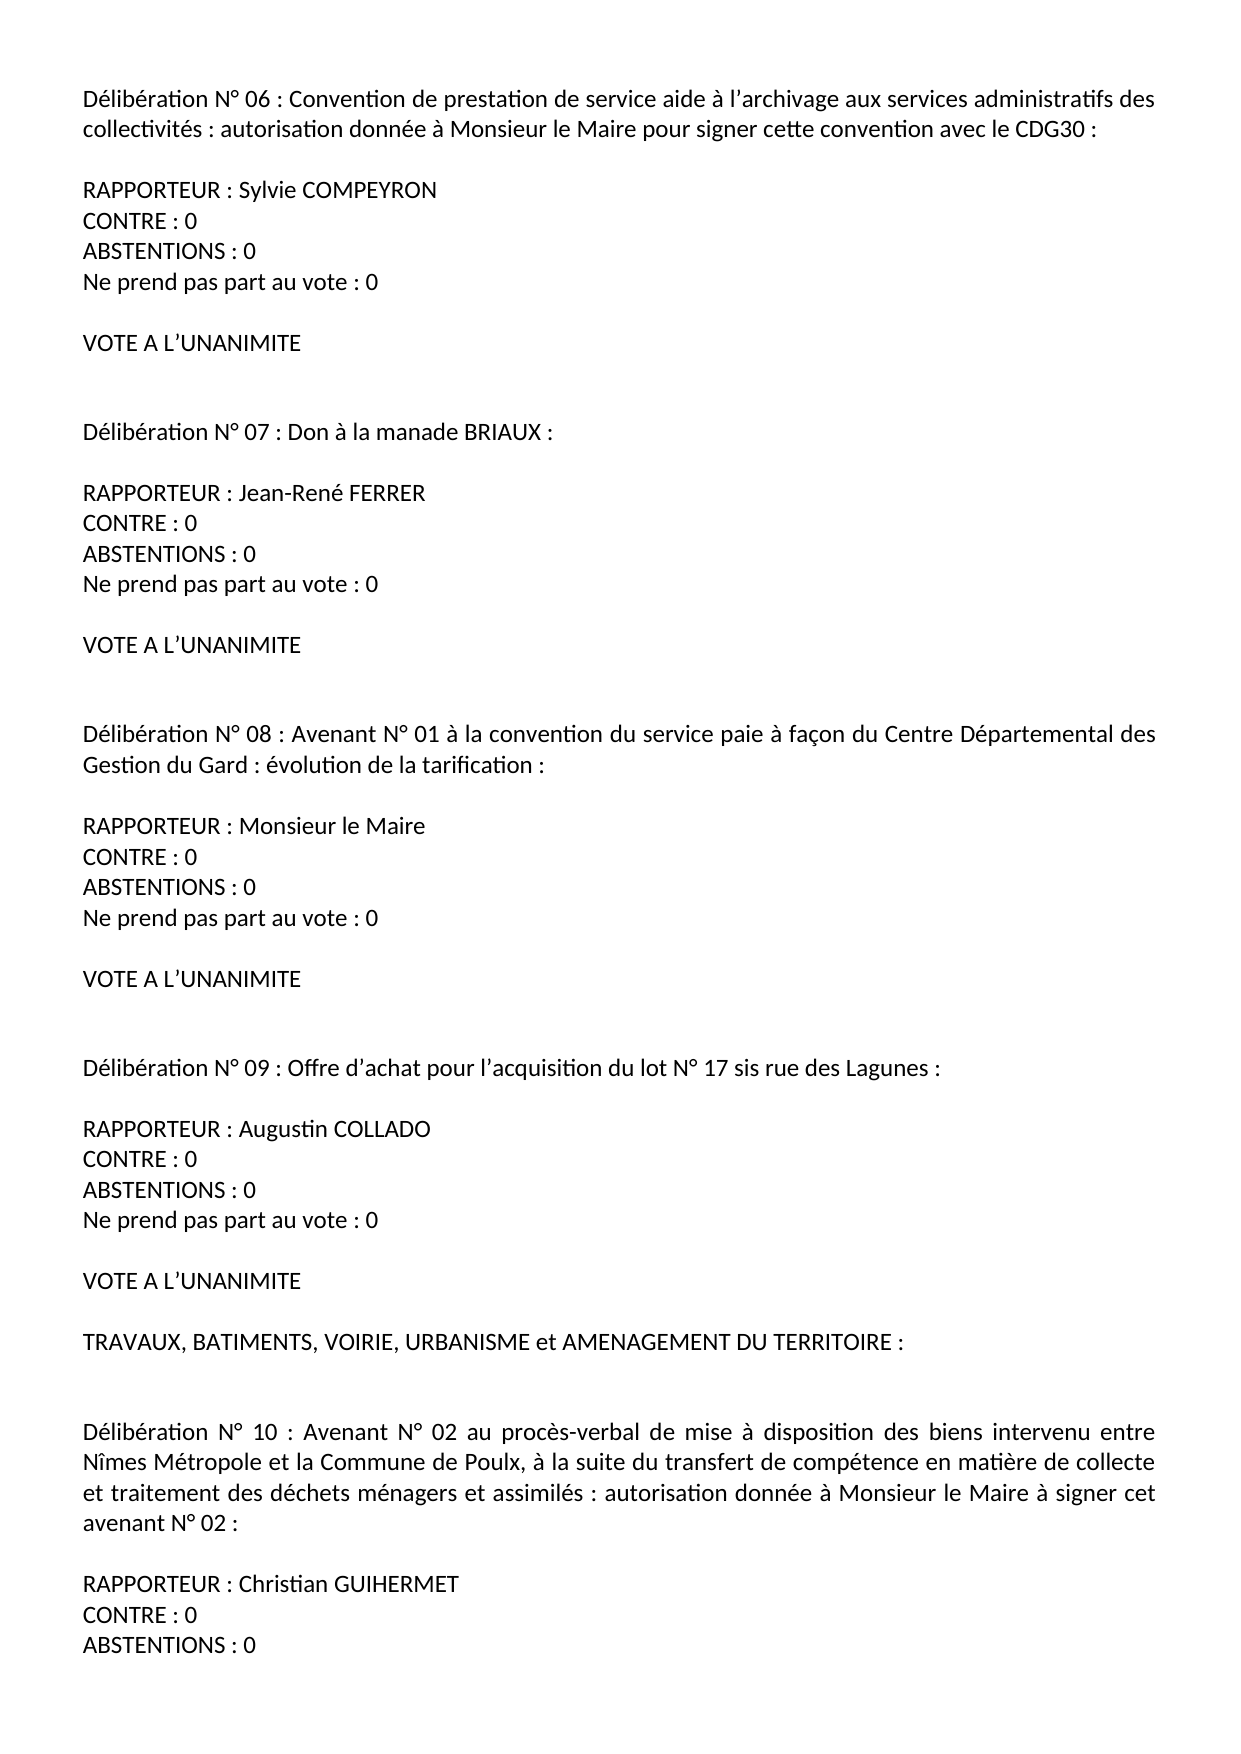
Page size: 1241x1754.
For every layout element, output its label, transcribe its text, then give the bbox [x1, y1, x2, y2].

text ABSTENTIONS : 0 [83, 538, 1157, 568]
text CONTRE : 0 [83, 205, 1157, 235]
text Délibération N° 06 : Convention de prestation de service aide à l’archivage aux services administratifs des collectivités : autorisation donnée à Monsieur le Maire pour signer cette convention avec le CDG30 : [83, 83, 1157, 144]
text ABSTENTIONS : 0 [83, 1174, 1157, 1204]
text RAPPORTEUR : Monsieur le Maire [83, 810, 1157, 841]
text VOTE A L’UNANIMITE [83, 629, 1157, 660]
text RAPPORTEUR : Jean-René FERRER [83, 477, 1157, 507]
text ABSTENTIONS : 0 [83, 1629, 1157, 1660]
text CONTRE : 0 [83, 841, 1157, 871]
text Délibération N° 07 : Don à la manade BRIAUX : [83, 416, 1157, 446]
text VOTE A L’UNANIMITE [83, 1266, 1157, 1296]
text Ne prend pas part au vote : 0 [83, 266, 1157, 296]
text Ne prend pas part au vote : 0 [83, 568, 1157, 599]
text Délibération N° 08 : Avenant N° 01 à la convention du service paie à façon du Centre Départemental des Gestion du Gard : évolution de la tarification : [83, 719, 1157, 780]
text VOTE A L’UNANIMITE [83, 327, 1157, 357]
text TRAVAUX, BATIMENTS, VOIRIE, URBANISME et AMENAGEMENT DU TERRITOIRE : [83, 1327, 1157, 1357]
text RAPPORTEUR : Augustin COLLADO [83, 1113, 1157, 1143]
text ABSTENTIONS : 0 [83, 871, 1157, 902]
text ABSTENTIONS : 0 [83, 235, 1157, 266]
text CONTRE : 0 [83, 1143, 1157, 1174]
text VOTE A L’UNANIMITE [83, 963, 1157, 993]
text CONTRE : 0 [83, 1599, 1157, 1629]
text RAPPORTEUR : Christian GUIHERMET [83, 1568, 1157, 1599]
text Délibération N° 10 : Avenant N° 02 au procès-verbal de mise à disposition des biens intervenu entre Nîmes Métropole et la Commune de Poulx, à la suite du transfert de compétence en matière de collecte et traitement des déchets ménagers et assimilés : autorisation donnée à Monsieur le Maire à signer cet avenant N° 02 : [83, 1416, 1157, 1538]
text RAPPORTEUR : Sylvie COMPEYRON [83, 174, 1157, 205]
text Délibération N° 09 : Offre d’achat pour l’acquisition du lot N° 17 sis rue des Lagunes : [83, 1052, 1157, 1082]
text Ne prend pas part au vote : 0 [83, 1204, 1157, 1235]
text CONTRE : 0 [83, 507, 1157, 538]
text Ne prend pas part au vote : 0 [83, 902, 1157, 932]
